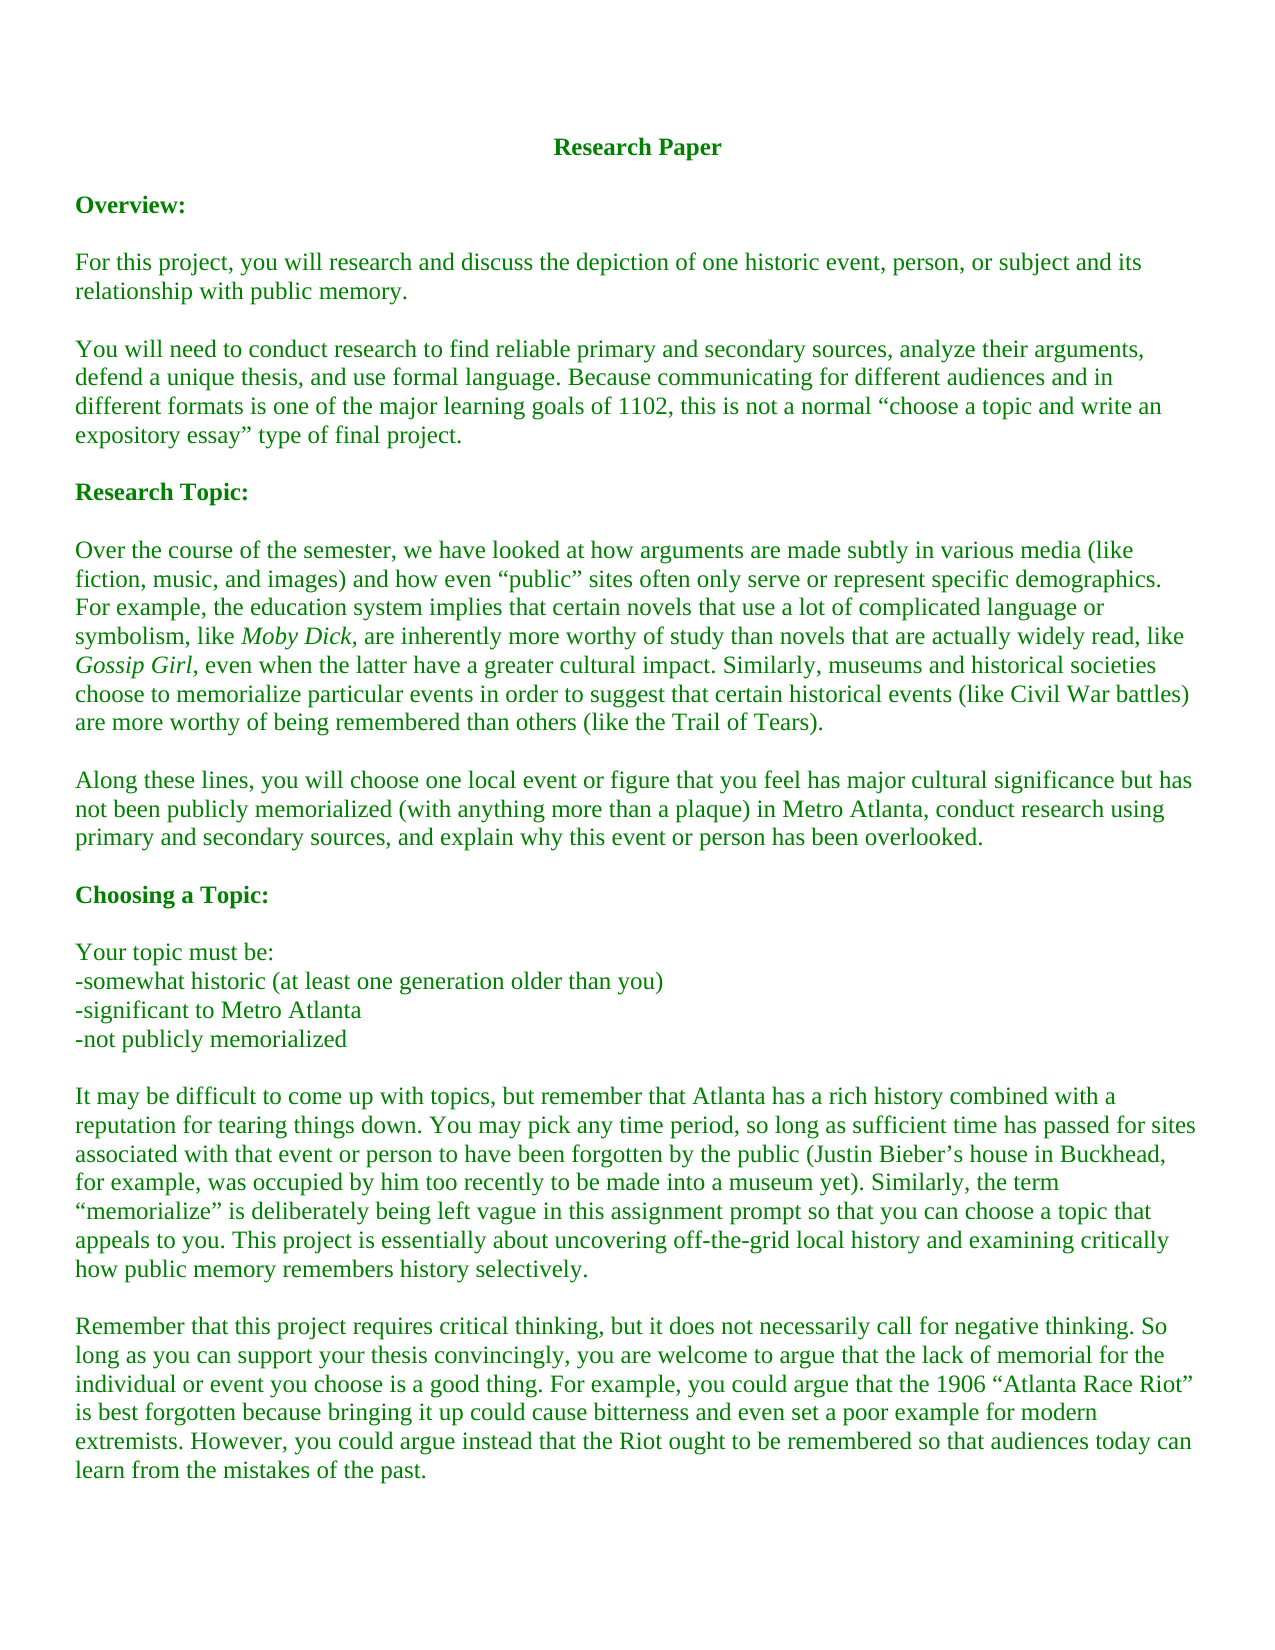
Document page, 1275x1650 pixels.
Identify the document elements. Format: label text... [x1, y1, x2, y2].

text Choosing a Topic: [75, 880, 1200, 909]
text Your topic must be: [75, 937, 1200, 966]
text -significant to Metro Atlanta [75, 995, 1200, 1024]
text Research Topic: [75, 477, 1200, 506]
text It may be difficult to come up with topics, but remember that Atlanta has a rich history combined with a reputation for tearing things down. You may pick any time period, so long as sufficient time has passed for sites associated with that event or person to have been forgotten by the public (Justin Bieber’s house in Buckhead, for example, was occupied by him too recently to be made into a museum yet). Similarly, the term “memorialize” is deliberately being left vague in this assignment prompt so that you can choose a topic that appeals to you. This project is essentially about uncovering off-the-grid local history and examining critically how public memory remembers history selectively. [75, 1081, 1200, 1282]
text Remember that this project requires critical thinking, but it does not necessarily call for negative thinking. So long as you can support your thesis convincingly, you are welcome to argue that the lack of memorial for the individual or event you choose is a good thing. For example, you could argue that the 1906 “Atlanta Race Riot” is best forgotten because bringing it up could cause bitterness and even set a poor example for modern extremists. However, you could argue instead that the Riot ought to be remembered so that audiences today can learn from the mistakes of the past. [75, 1311, 1200, 1484]
text Along these lines, you will choose one local event or figure that you feel has major cultural significance but has not been publicly memorialized (with anything more than a plaque) in Metro Atlanta, conduct research using primary and secondary sources, and explain why this event or person has been overlooked. [75, 765, 1200, 851]
text For this project, you will research and discuss the depiction of one historic event, person, or subject and its relationship with public memory. [75, 247, 1200, 305]
text You will need to conduct research to find reliable primary and secondary sources, analyze their arguments, defend a unique thesis, and use formal language. Because communicating for different audiences and in different formats is one of the major learning goals of 1102, this is not a normal “choose a topic and write an expository essay” type of final project. [75, 334, 1200, 449]
text -somewhat historic (at least one generation older than you) [75, 966, 1200, 995]
text Research Paper [75, 132, 1200, 161]
text -not publicly memorialized [75, 1024, 1200, 1052]
text Over the course of the semester, we have looked at how arguments are made subtly in various media (like fiction, music, and images) and how even “public” sites often only serve or represent specific demographics. For example, the education system implies that certain novels that use a lot of complicated language or symbolism, like Moby Dick, are inherently more worthy of study than novels that are actually widely read, like Gossip Girl, even when the latter have a greater cultural impact. Similarly, museums and historical societies choose to memorialize particular events in order to suggest that certain historical events (like Civil War battles) are more worthy of being remembered than others (like the Trail of Tears). [75, 535, 1200, 736]
text Overview: [75, 190, 1200, 219]
